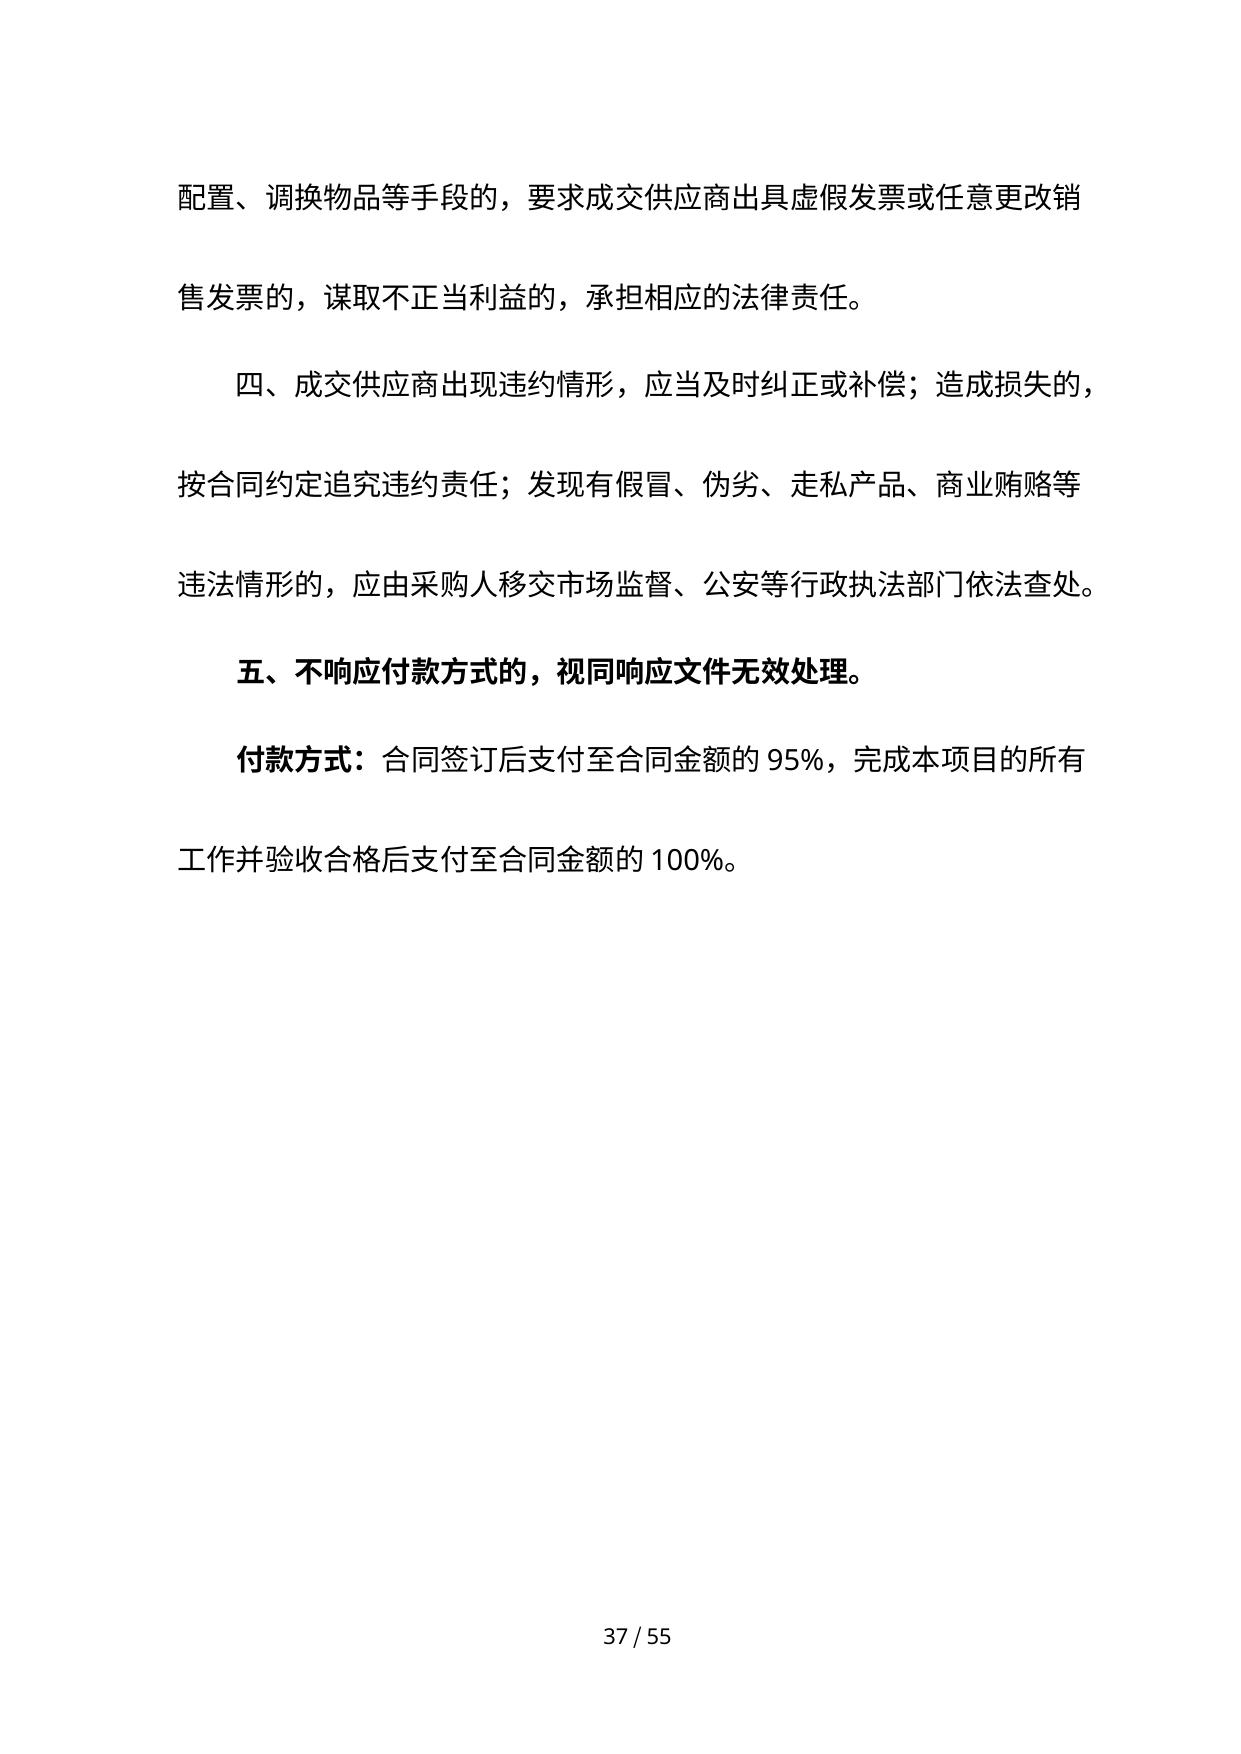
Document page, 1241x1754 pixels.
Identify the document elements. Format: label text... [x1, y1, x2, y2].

text 五、不响应付款方式的，视同响应文件无效处理。 [177, 637, 1092, 703]
text 付款方式：合同签订后支付至合同金额的95%，完成本项目的所有工作并验收合格后支付至合同金额的100%。 [177, 724, 1092, 891]
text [177, 162, 1092, 329]
text 四、成交供应商出现违约情形，应当及时纠正或补偿；造成损失的，按合同约定追究违约责任；发现有假冒、伪劣、走私产品、商业贿赂等违法情形的，应由采购人移交市场监督、公安等行政执法部门依法查处。 [177, 350, 1092, 616]
